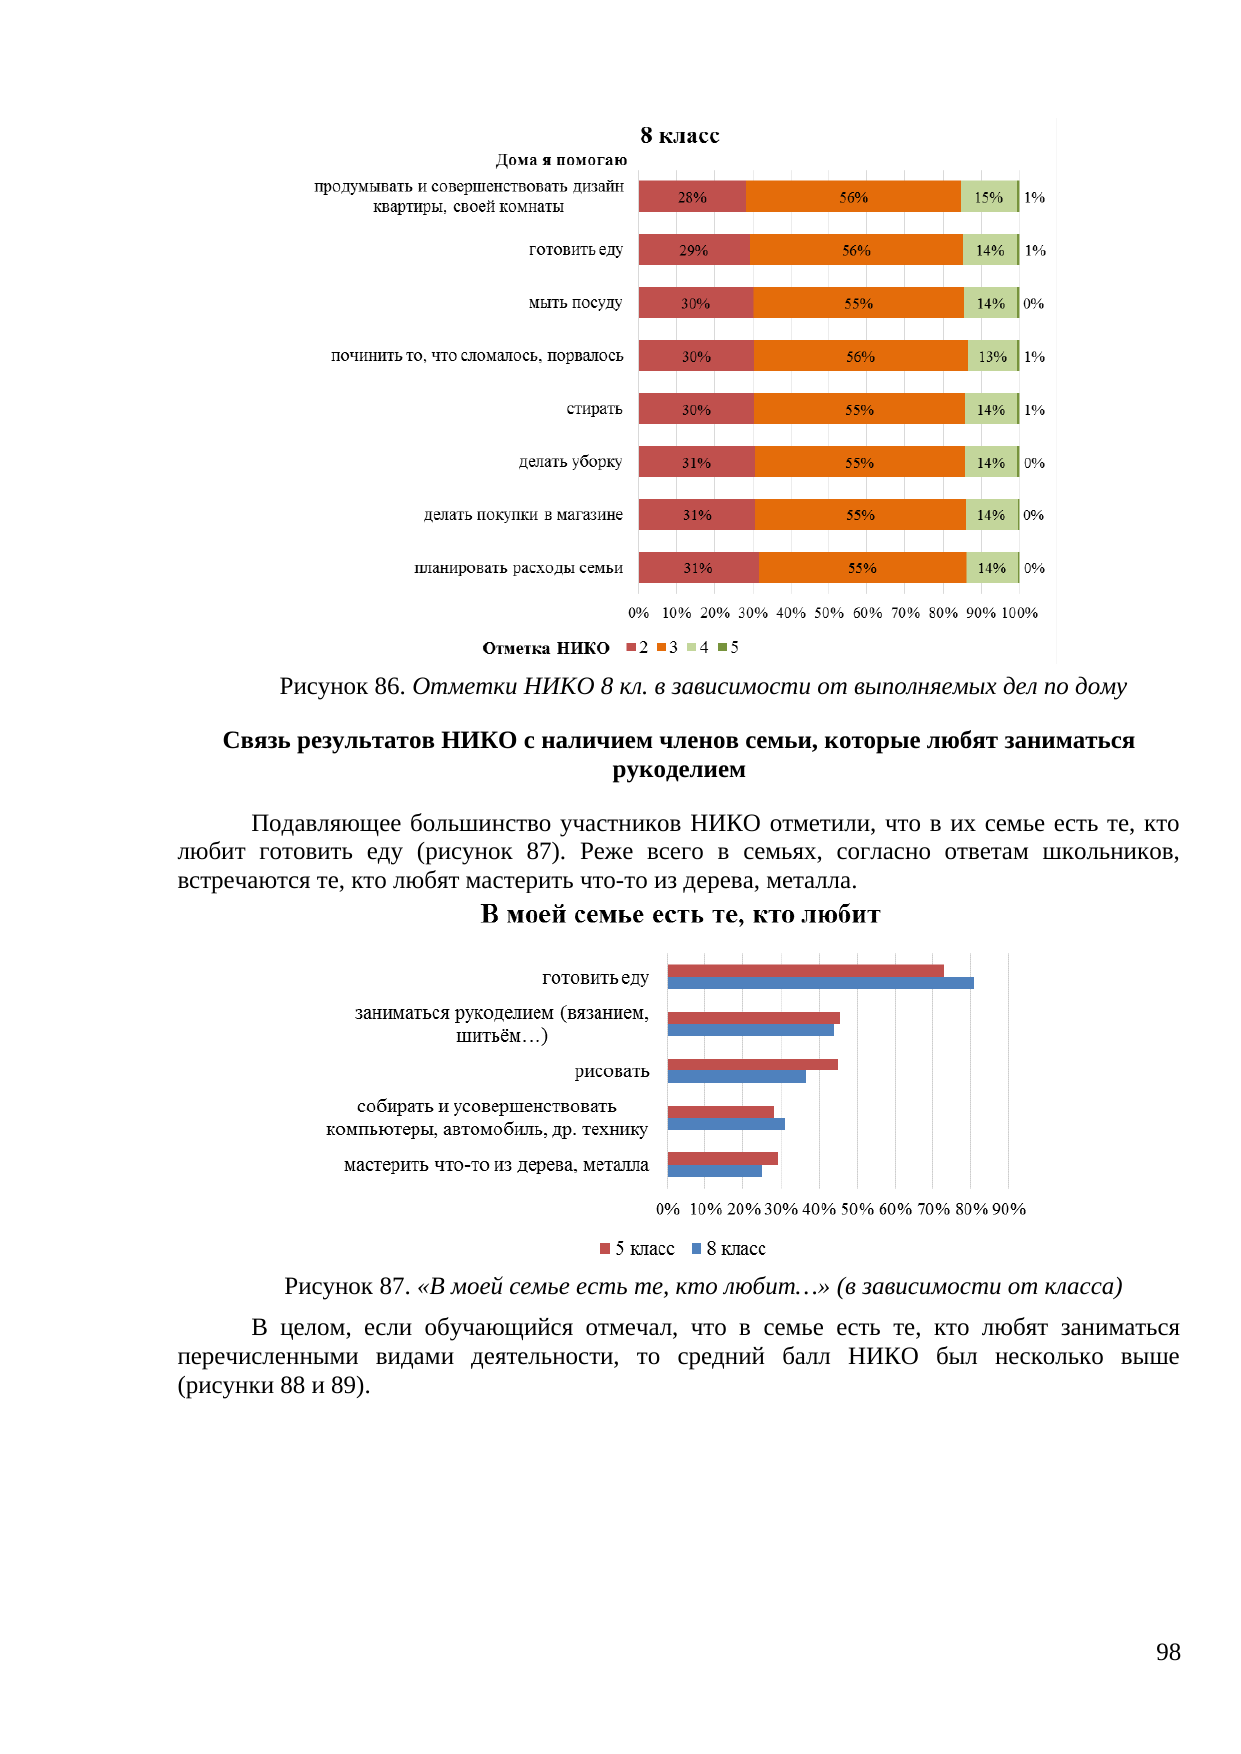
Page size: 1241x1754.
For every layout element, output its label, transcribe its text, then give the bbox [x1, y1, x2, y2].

text Отметки НИКО 8 кл. в зависимости от выполняемых дел по дому [288, 671, 1181, 700]
text В целом, если обучающийся отмечал, что в семье есть те, кто любят заниматься перечисленными видами деятельности, то средний балл НИКО был несколько выше (рисунки 88 и 89). [177, 1312, 1181, 1398]
subtitle Связь результатов НИКО с наличием членов семьи, которые любят заниматься рукоделием [177, 725, 1181, 783]
text «В моей семье есть те, кто любит…» (в зависимости от класса) [288, 1271, 1181, 1300]
text Подавляющее большинство участников НИКО отметили, что в их семье есть те, кто любит готовить еду (рисунок 87). Реже всего в семьях, согласно ответам школьников, встречаются те, кто любят мастерить что-то из дерева, металла. [177, 808, 1181, 894]
picture [302, 118, 1057, 664]
picture [312, 893, 1047, 1263]
